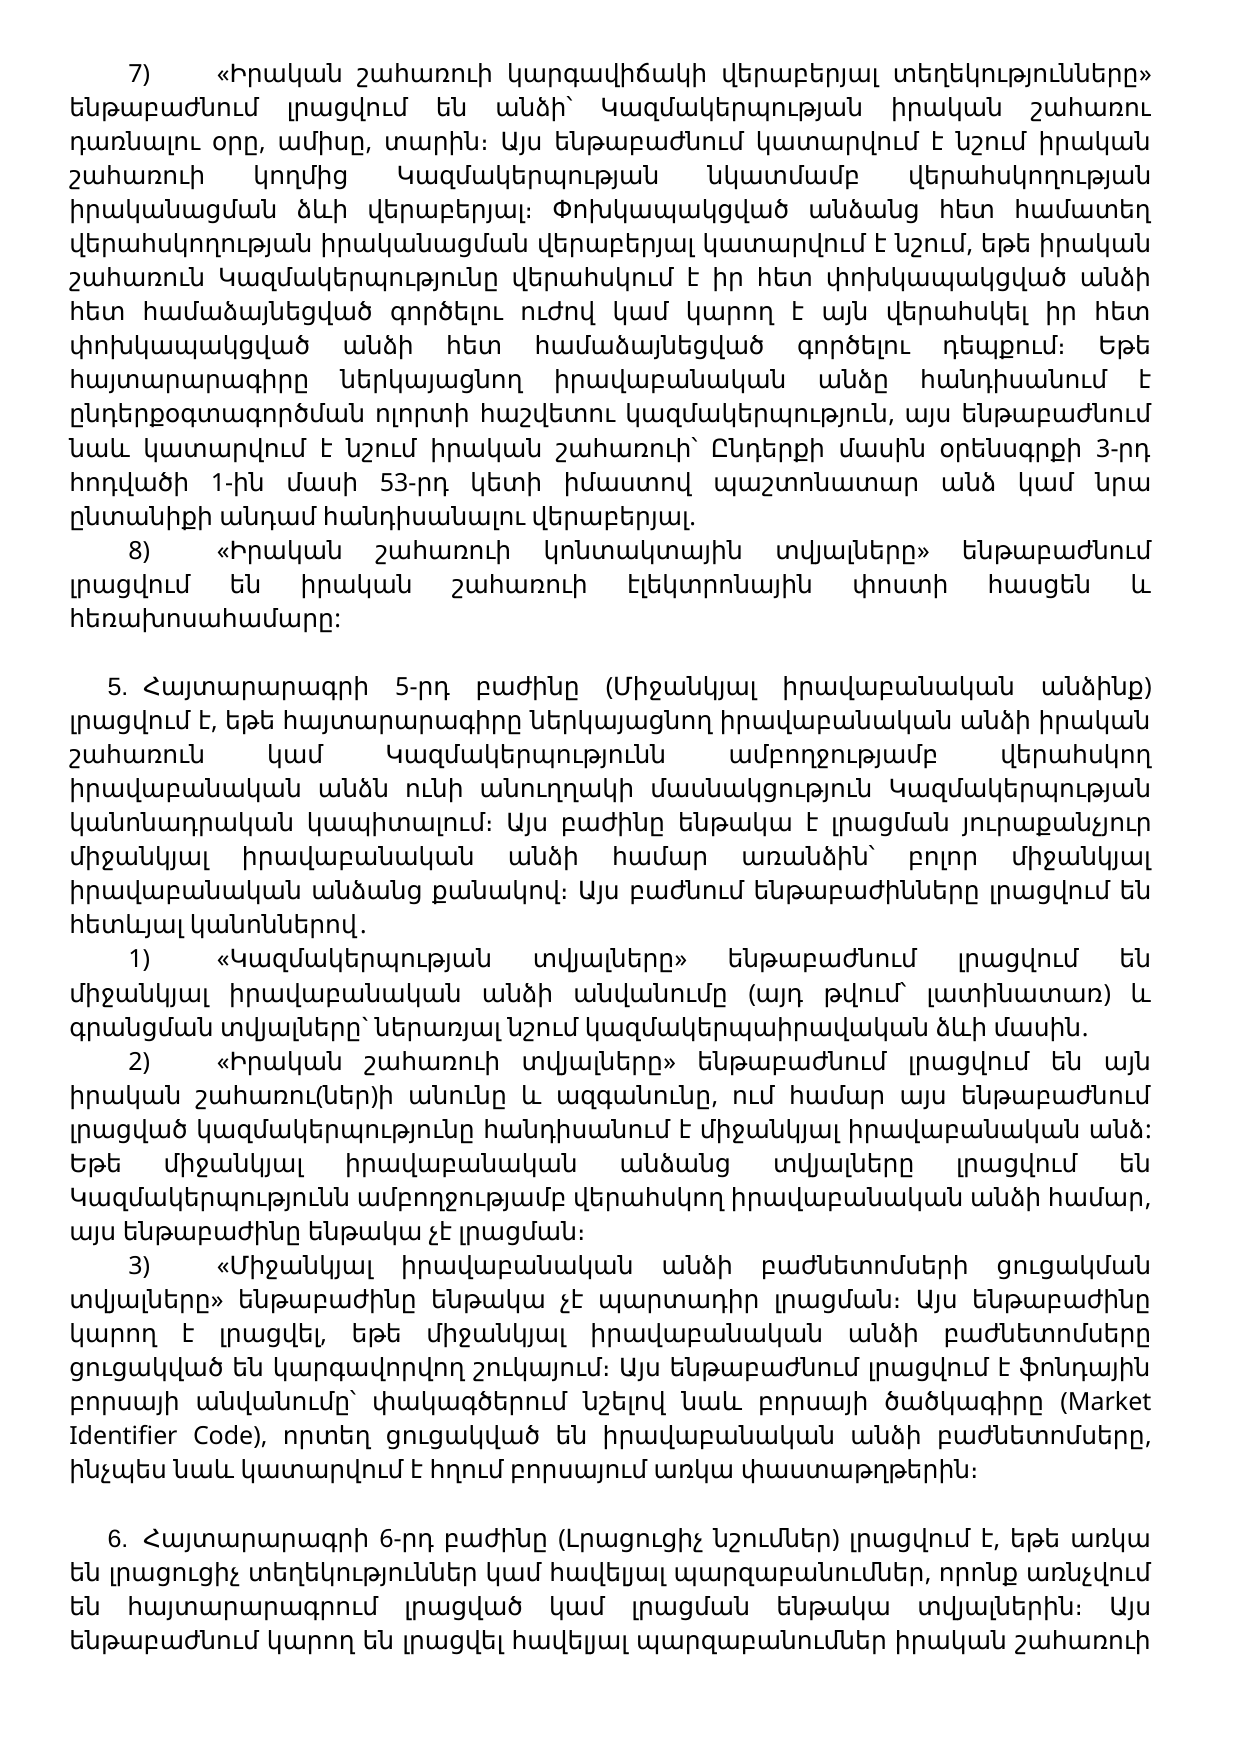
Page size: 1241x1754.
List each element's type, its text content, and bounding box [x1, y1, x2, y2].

list «Իրական շահառուի կարգավիճակի վերաբերյալ տեղեկությունները» ենթաբաժնում լրացվում են անձի՝ Կազմակերպության իրական շահառու դառնալու օրը, ամիսը, տարին։ Այս ենթաբաժնում կատարվում է նշում իրական շահառուի կողմից Կազմակերպության նկատմամբ վերահսկողության իրականացման ձևի վերաբերյալ։ Փոխկապակցված անձանց հետ համատեղ վերահսկողության իրականացման վերաբերյալ կատարվում է նշում, եթե իրական շահառուն Կազմակերպությունը վերահսկում է իր հետ փոխկապակցված անձի հետ համաձայնեցված գործելու ուժով կամ կարող է այն վերահսկել իր հետ փոխկապակցված անձի հետ համաձայնեցված գործելու դեպքում։ Եթե հայտարարագիրը ներկայացնող իրավաբանական անձը հանդիսանում է ընդերքօգտագործման ոլորտի հաշվետու կազմակերպություն, այս ենթաբաժնում նաև կատարվում է նշում իրական շահառուի՝ Ընդերքի մասին օրենսգրքի 3-րդ հոդվածի 1-ին մասի 53-րդ կետի իմաստով պաշտոնատար անձ կամ նրա ընտանիքի անդամ հանդիսանալու վերաբերյալ. [69, 56, 1152, 532]
list «Իրական շահառուի տվյալները» ենթաբաժնում լրացվում են այն իրական շահառու(ներ)ի անունը և ազգանունը, ում համար այս ենթաբաժնում լրացված կազմակերպությունը հանդիսանում է միջանկյալ իրավաբանական անձ: Եթե միջանկյալ իրավաբանական անձանց տվյալները լրացվում են Կազմակերպությունն ամբողջությամբ վերահսկող իրավաբանական անձի համար, այս ենթաբաժինը ենթակա չէ լրացման։ [69, 1043, 1152, 1248]
list «Իրական շահառուի կոնտակտային տվյալները» ենթաբաժնում լրացվում են իրական շահառուի էլեկտրոնային փոստի հասցեն և հեռախոսահամարը: [69, 532, 1152, 634]
list «Կազմակերպության տվյալները» ենթաբաժնում լրացվում են միջանկյալ իրավաբանական անձի անվանումը (այդ թվում՝ լատինատառ) և գրանցման տվյալները` ներառյալ նշում կազմակերպաիրավական ձևի մասին. [69, 941, 1152, 1043]
list Հայտարարագրի 5-րդ բաժինը (Միջանկյալ իրավաբանական անձինք) լրացվում է, եթե հայտարարագիրը ներկայացնող իրավաբանական անձի իրական շահառուն կամ Կազմակերպությունն ամբողջությամբ վերահսկող իրավաբանական անձն ունի անուղղակի մասնակցություն Կազմակերպության կանոնադրական կապիտալում։ Այս բաժինը ենթակա է լրացման յուրաքանչյուր միջանկյալ իրավաբանական անձի համար առանձին՝ բոլոր միջանկյալ իրավաբանական անձանց քանակով։ Այս բաժնում ենթաբաժինները լրացվում են հետևյալ կանոններով․ [69, 669, 1152, 941]
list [69, 1520, 1152, 1656]
list «Միջանկյալ իրավաբանական անձի բաժնետոմսերի ցուցակման տվյալները» ենթաբաժինը ենթակա չէ պարտադիր լրացման։ Այս ենթաբաժինը կարող է լրացվել, եթե միջանկյալ իրավաբանական անձի բաժնետոմսերը ցուցակված են կարգավորվող շուկայում։ Այս ենթաբաժնում լրացվում է ֆոնդային բորսայի անվանումը՝ փակագծերում նշելով նաև բորսայի ծածկագիրը (Market Identifier Code), որտեղ ցուցակված են իրավաբանական անձի բաժնետոմսերը, ինչպես նաև կատարվում է հղում բորսայում առկա փաստաթղթերին։ [69, 1248, 1152, 1486]
